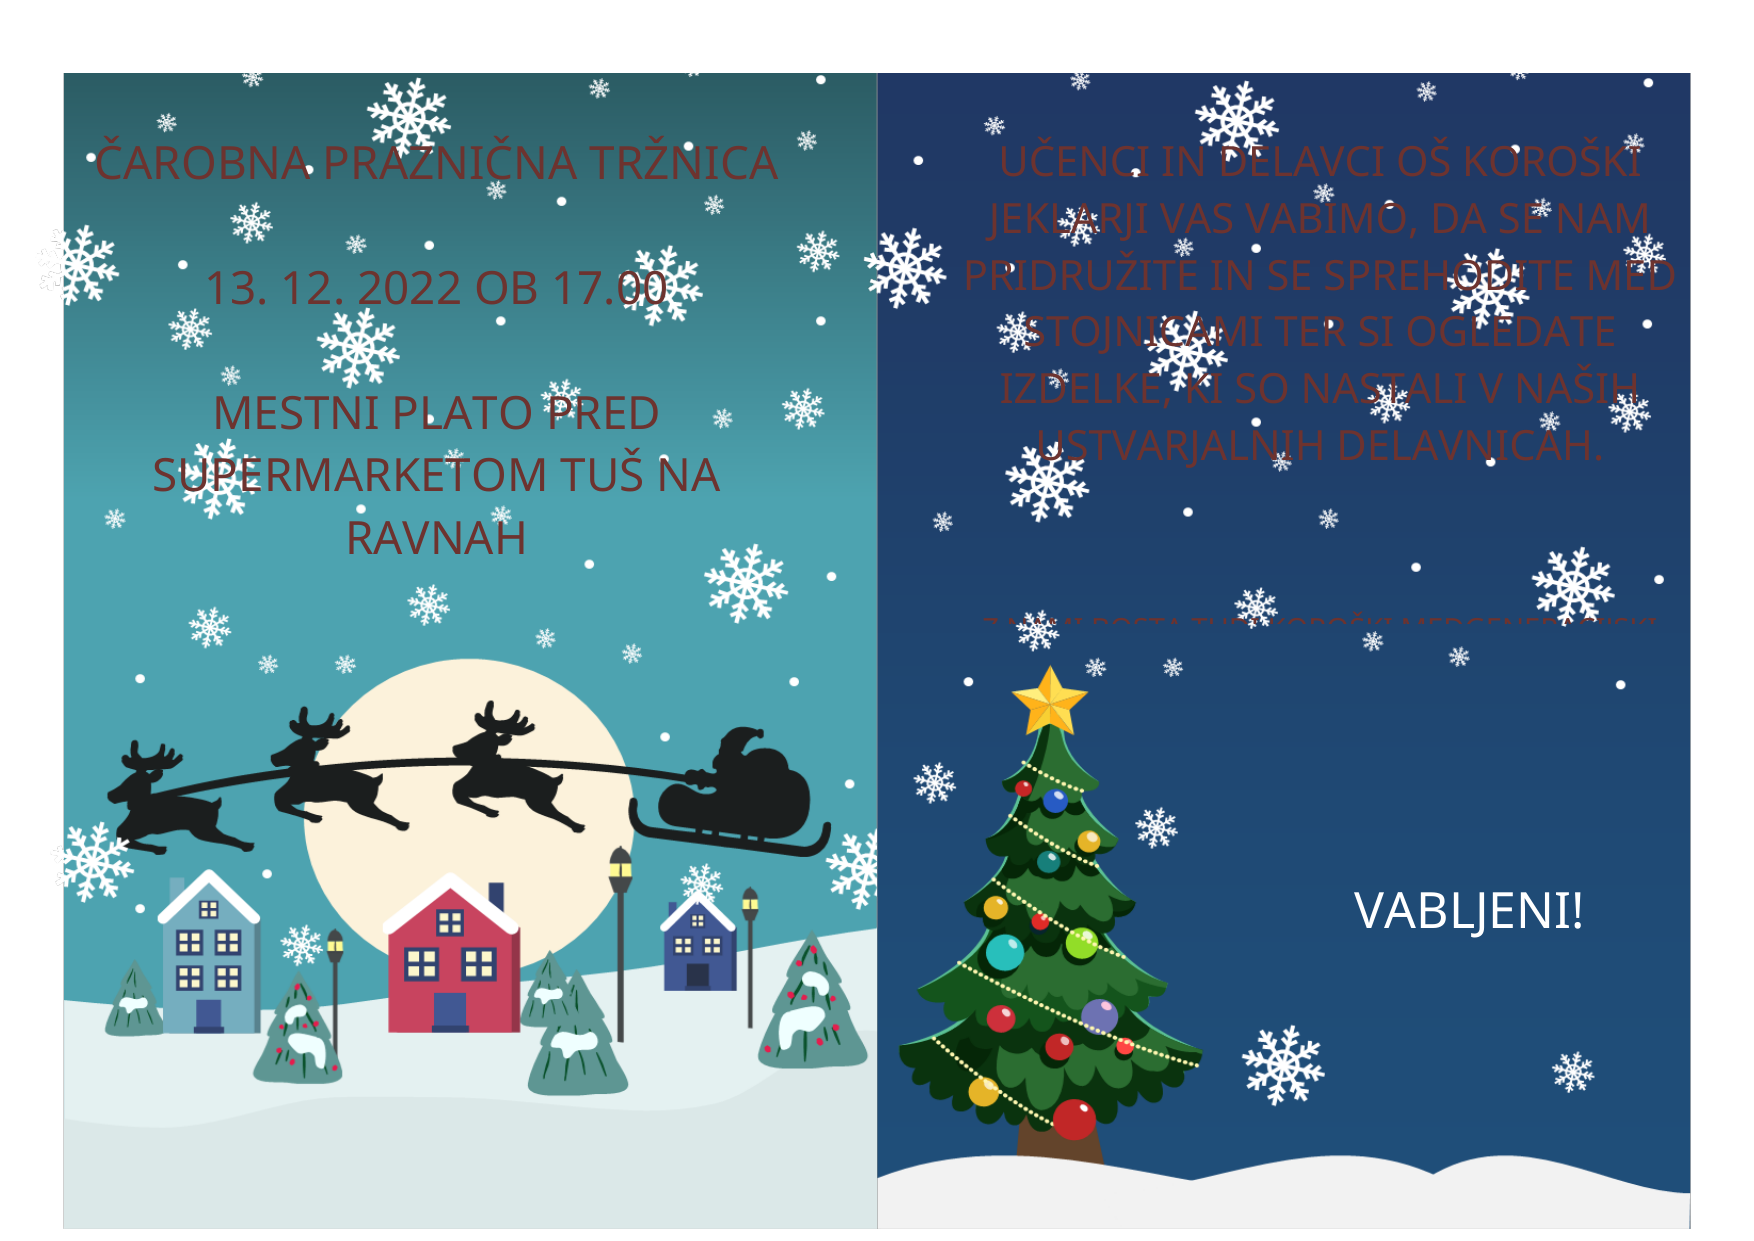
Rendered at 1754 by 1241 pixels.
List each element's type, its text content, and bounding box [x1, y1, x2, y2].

table_header [798, 75, 878, 623]
table_cell [878, 623, 958, 1157]
table_header [878, 75, 958, 623]
table_cell [75, 623, 798, 1157]
table_cell VABLJENI! [959, 623, 1681, 1157]
table_cell [798, 623, 878, 1157]
picture [35, 73, 1715, 1230]
table_header ČAROBNA PRAZNIČNA TRŽNICA 13. 12. 2022 OB 17.00 MESTNI PLATO PRED SUPERMARKETOM TUŠ NA RAVNAH [75, 75, 798, 623]
table_header UČENCI IN DELAVCI OŠ KOROŠKI JEKLARJI VAS VABIMO, DA SE NAM PRIDRUŽITE IN SE SPREHODITE MED STOJNICAMI TER SI OGLEDATE IZDELKE, KI SO NASTALI V NAŠIH USTVARJALNIH DELAVNICAH. Z NAMI BOSTA TUDI KOROŠKI MEDGENERACIJSKI CENTER IN BUKVARNA AJTA. VAVA VA [959, 75, 1681, 623]
